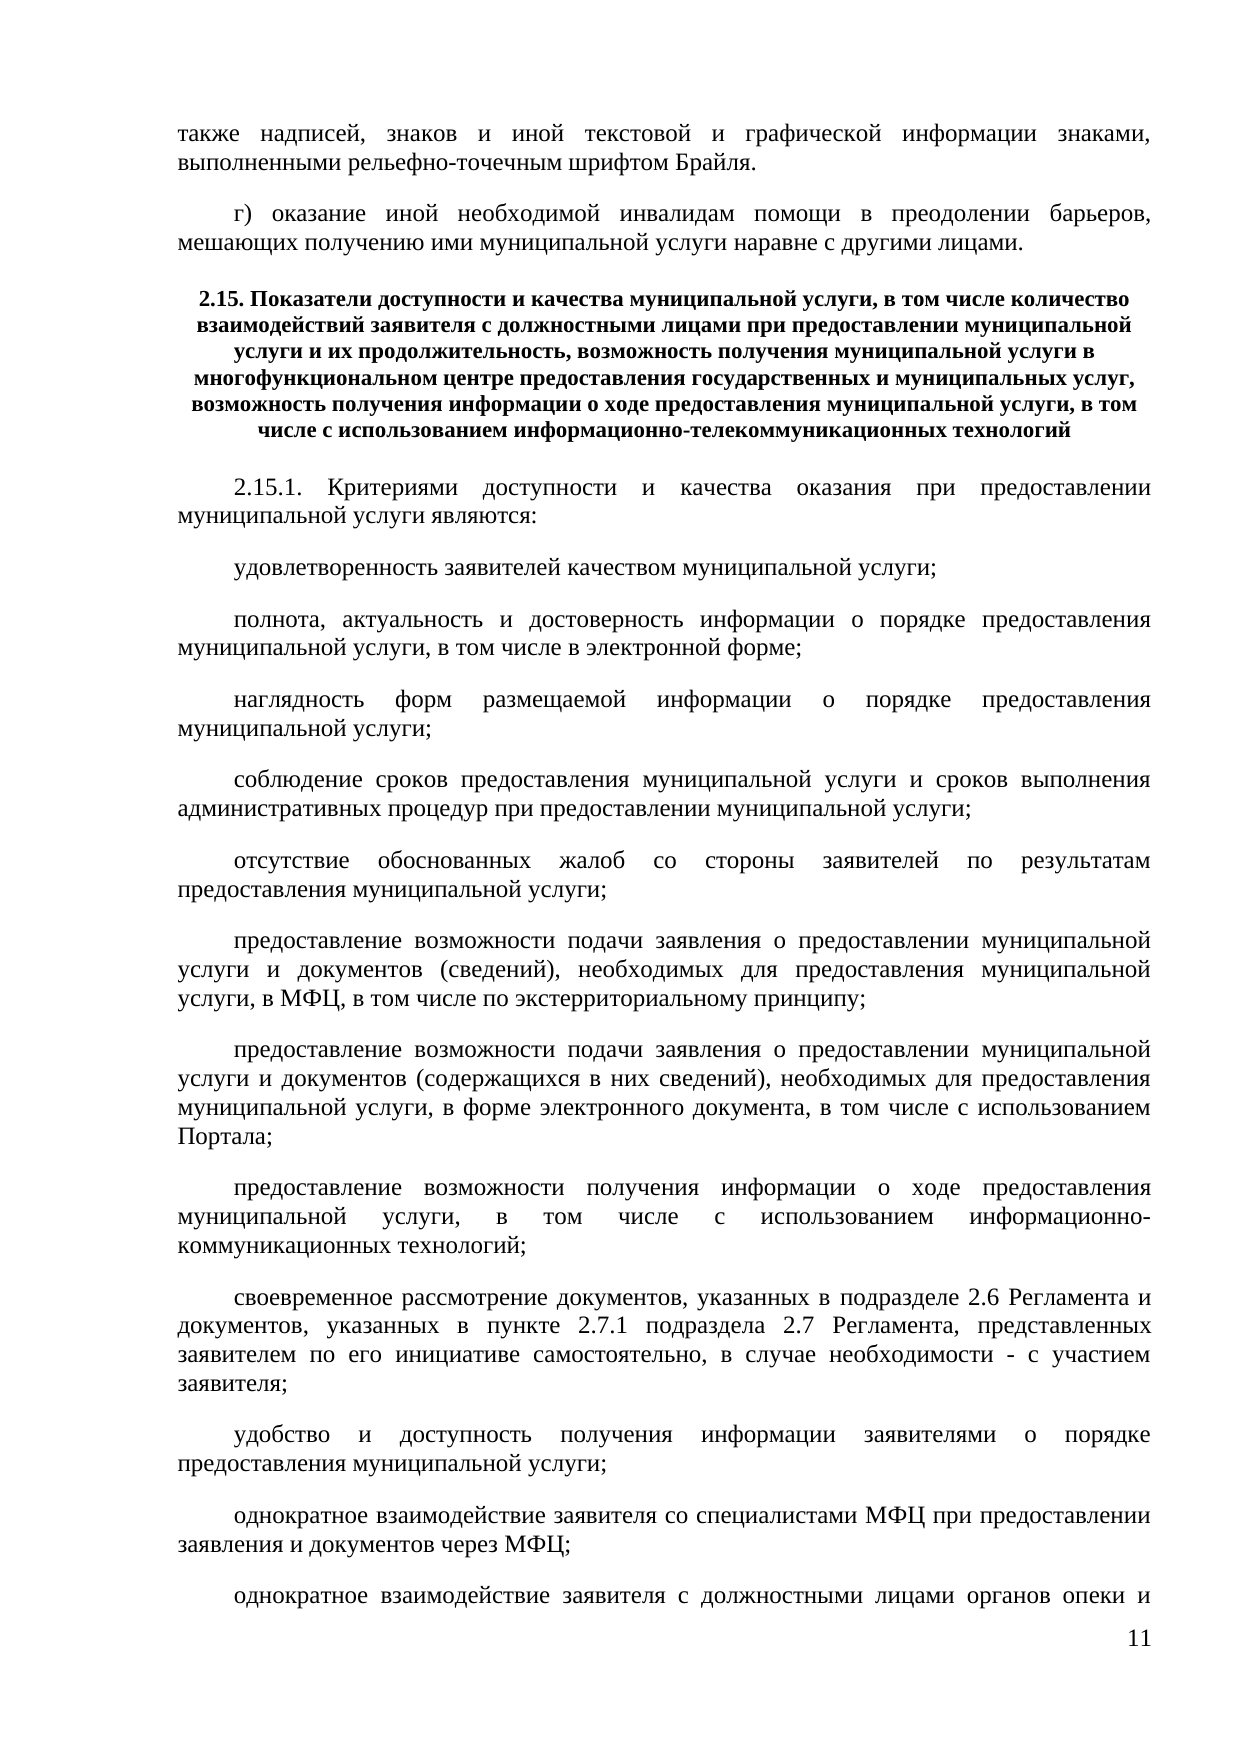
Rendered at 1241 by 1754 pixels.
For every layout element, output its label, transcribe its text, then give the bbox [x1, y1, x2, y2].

text предоставление возможности подачи заявления о предоставлении муниципальной услуги и документов (сведений), необходимых для предоставления муниципальной услуги, в МФЦ, в том числе по экстерриториальному принципу; [177, 925, 1152, 1012]
text предоставление возможности подачи заявления о предоставлении муниципальной услуги и документов (содержащихся в них сведений), необходимых для предоставления муниципальной услуги, в форме электронного документа, в том числе с использованием Портала; [177, 1034, 1152, 1149]
text полнота, актуальность и достоверность информации о порядке предоставления муниципальной услуги, в том числе в электронной форме; [177, 604, 1152, 661]
text однократное взаимодействие заявителя со специалистами МФЦ при предоставлении заявления и документов через МФЦ; [177, 1500, 1152, 1557]
text удовлетворенность заявителей качеством муниципальной услуги; [177, 552, 1152, 581]
text своевременное рассмотрение документов, указанных в подразделе 2.6 Регламента и документов, указанных в пункте 2.7.1 подраздела 2.7 Регламента, представленных заявителем по его инициативе самостоятельно, в случае необходимости - с участием заявителя; [177, 1282, 1152, 1397]
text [177, 1580, 1152, 1609]
title услуги и их продолжительность, возможность получения муниципальной услуги в многофункциональном центре предоставления государственных и муниципальных услуг, [177, 337, 1152, 390]
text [177, 118, 1152, 176]
title возможность получения информации о ходе предоставления муниципальной услуги, в том числе с использованием информационно-телекоммуникационных технологий [177, 390, 1152, 443]
text предоставление возможности получения информации о ходе предоставления муниципальной услуги, в том числе с использованием информационно-коммуникационных технологий; [177, 1172, 1152, 1259]
text соблюдение сроков предоставления муниципальной услуги и сроков выполнения административных процедур при предоставлении муниципальной услуги; [177, 764, 1152, 822]
text наглядность форм размещаемой информации о порядке предоставления муниципальной услуги; [177, 684, 1152, 742]
title 2.15. Показатели доступности и качества муниципальной услуги, в том числе количество взаимодействий заявителя с должностными лицами при предоставлении муниципальной [177, 285, 1152, 337]
text г) оказание иной необходимой инвалидам помощи в преодолении барьеров, мешающих получению ими муниципальной услуги наравне с другими лицами. [177, 198, 1152, 256]
text 2.15.1. Критериями доступности и качества оказания при предоставлении муниципальной услуги являются: [177, 472, 1152, 529]
text отсутствие обоснованных жалоб со стороны заявителей по результатам предоставления муниципальной услуги; [177, 845, 1152, 902]
text удобство и доступность получения информации заявителями о порядке предоставления муниципальной услуги; [177, 1419, 1152, 1477]
